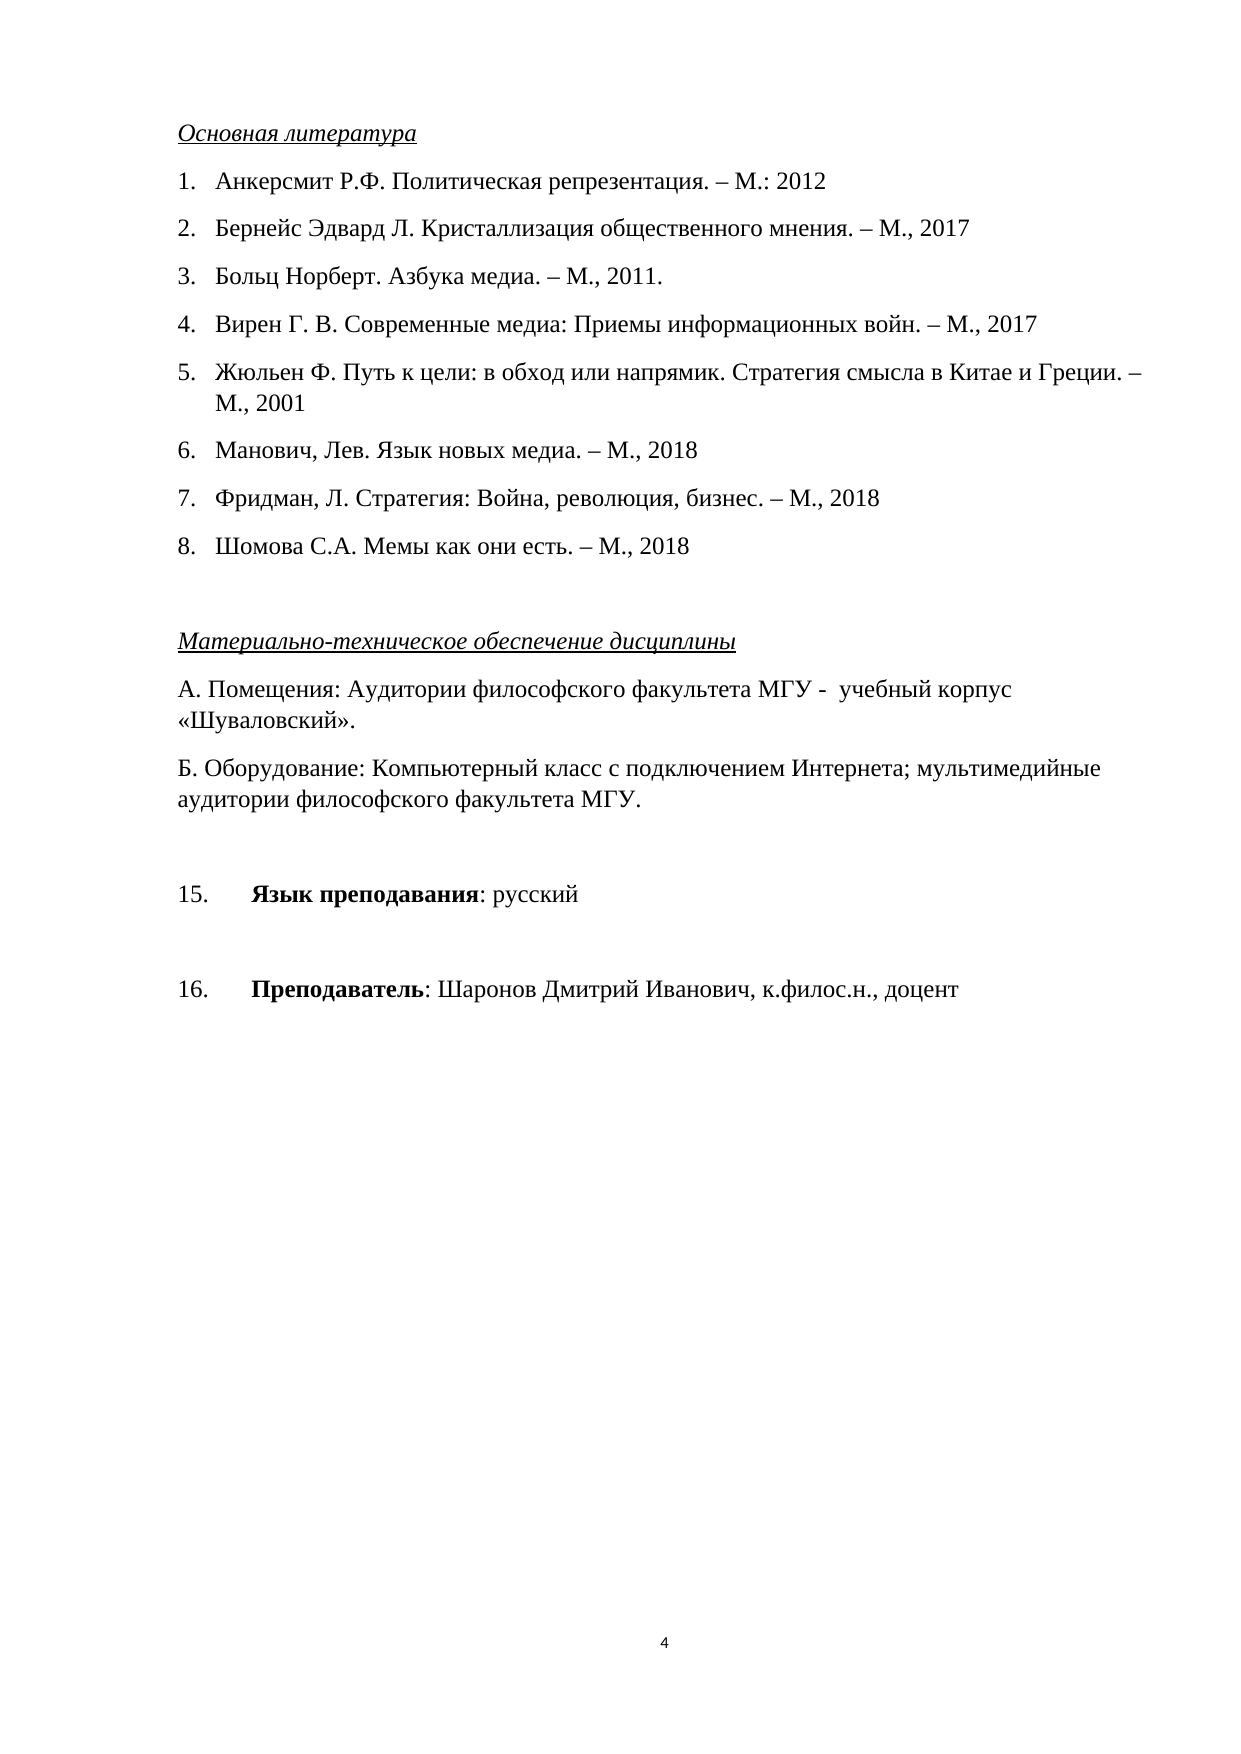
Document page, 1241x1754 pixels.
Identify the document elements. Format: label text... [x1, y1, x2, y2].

list Фридман, Л. Стратегия: Война, революция, бизнес. – М., 2018 [177, 483, 1152, 512]
list Бернейс Эдвард Л. Кристаллизация общественного мнения. – М., 2017 [177, 213, 1152, 242]
text А. Помещения: Аудитории философского факультета МГУ - учебный корпус «Шуваловский». [177, 674, 1152, 734]
text Основная литература [177, 118, 1152, 147]
list Жюльен Ф. Путь к цели: в обход или напрямик. Стратегия смысла в Китае и Греции. – М., 2001 [177, 357, 1152, 416]
text 16. Преподаватель: Шаронов Дмитрий Иванович, к.филос.н., доцент [177, 974, 1152, 1003]
text Б. Оборудование: Компьютерный класс с подключением Интернета; мультимедийные аудитории философского факультета МГУ. [177, 753, 1152, 812]
text Материально-техническое обеспечение дисциплины [177, 626, 1152, 655]
list Манович, Лев. Язык новых медиа. – М., 2018 [177, 435, 1152, 464]
list Вирен Г. В. Современные медиа: Приемы информационных войн. – М., 2017 [177, 309, 1152, 338]
list Шомова С.А. Мемы как они есть. – М., 2018 [177, 531, 1152, 559]
text 15. Язык преподавания: русский [177, 879, 1152, 908]
list Анкерсмит Р.Ф. Политическая репрезентация. – М.: 2012 [177, 166, 1152, 194]
list Больц Норберт. Азбука медиа. – М., 2011. [177, 261, 1152, 290]
